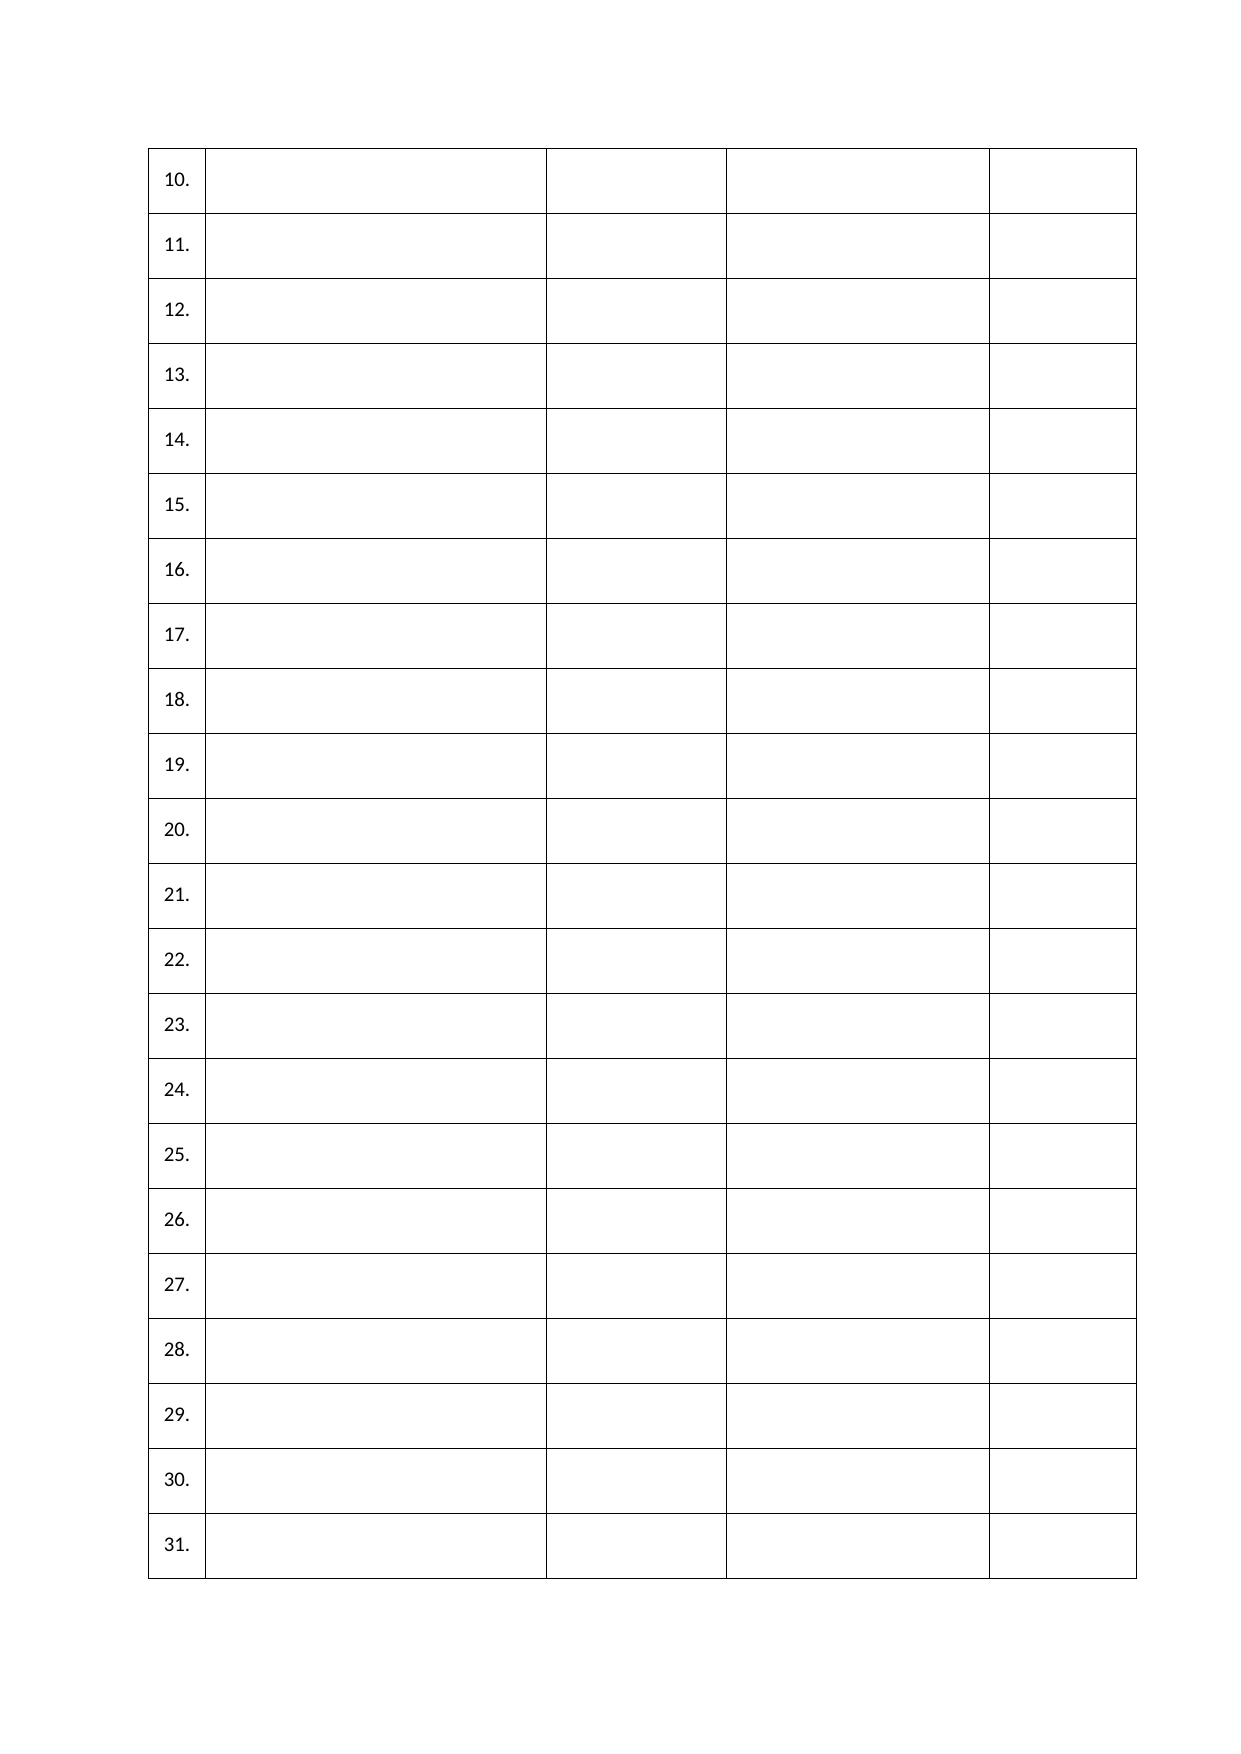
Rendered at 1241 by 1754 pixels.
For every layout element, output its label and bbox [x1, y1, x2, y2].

table_cell [990, 1254, 1136, 1318]
table_cell [727, 1449, 989, 1513]
table_cell [206, 864, 546, 928]
table_cell [547, 604, 726, 668]
table_cell [990, 669, 1136, 733]
table_cell [547, 1319, 726, 1383]
table_cell [206, 474, 546, 538]
table_cell [149, 929, 205, 993]
table_cell [727, 1514, 989, 1578]
table_cell [990, 279, 1136, 343]
table_cell [149, 1449, 205, 1513]
table_cell [547, 1189, 726, 1253]
table_cell [990, 994, 1136, 1058]
table_cell [727, 864, 989, 928]
table_cell [990, 539, 1136, 603]
table_cell [990, 1189, 1136, 1253]
table_cell [547, 669, 726, 733]
table_cell [547, 1254, 726, 1318]
table_cell [990, 1384, 1136, 1448]
table_cell [547, 1384, 726, 1448]
table_cell [727, 1254, 989, 1318]
table_cell [547, 1124, 726, 1188]
table_cell [149, 1384, 205, 1448]
table_cell [149, 149, 205, 213]
table_cell [990, 149, 1136, 213]
table_cell [990, 344, 1136, 408]
table_cell [727, 1319, 989, 1383]
table_cell [206, 1384, 546, 1448]
table_cell [206, 1254, 546, 1318]
table_cell [547, 799, 726, 863]
table_cell [547, 344, 726, 408]
table_cell [149, 669, 205, 733]
table_cell [727, 1189, 989, 1253]
table_cell [206, 214, 546, 278]
table_cell [990, 734, 1136, 798]
table_cell [547, 149, 726, 213]
table_cell [727, 409, 989, 473]
table_cell [149, 279, 205, 343]
table_cell [990, 1059, 1136, 1123]
table_cell [149, 1254, 205, 1318]
table_cell [149, 474, 205, 538]
table_cell [206, 1189, 546, 1253]
table_cell [990, 799, 1136, 863]
table_cell [149, 539, 205, 603]
table_cell [727, 539, 989, 603]
table_cell [149, 604, 205, 668]
table_cell [206, 1059, 546, 1123]
table_cell [727, 929, 989, 993]
table_cell [547, 214, 726, 278]
table_cell [149, 1124, 205, 1188]
table_cell [990, 1514, 1136, 1578]
table_cell [149, 1059, 205, 1123]
table_cell [727, 474, 989, 538]
table_cell [727, 994, 989, 1058]
table_cell [149, 1189, 205, 1253]
table_cell [206, 604, 546, 668]
table_cell [727, 604, 989, 668]
table_cell [206, 994, 546, 1058]
table_cell [206, 344, 546, 408]
table_cell [727, 149, 989, 213]
table_cell [727, 279, 989, 343]
table_cell [990, 1124, 1136, 1188]
table_cell [547, 1514, 726, 1578]
table_cell [727, 734, 989, 798]
table_cell [206, 1514, 546, 1578]
table_cell [149, 734, 205, 798]
table_cell [206, 929, 546, 993]
table_cell [149, 864, 205, 928]
table_cell [547, 994, 726, 1058]
table_cell [149, 214, 205, 278]
table_cell [547, 539, 726, 603]
table_cell [206, 1449, 546, 1513]
table_cell [727, 1384, 989, 1448]
table_cell [206, 279, 546, 343]
table_cell [206, 539, 546, 603]
table_cell [990, 214, 1136, 278]
table_cell [727, 799, 989, 863]
table_cell [149, 344, 205, 408]
table_cell [206, 1319, 546, 1383]
table_cell [990, 1319, 1136, 1383]
table_cell [727, 669, 989, 733]
table_cell [149, 409, 205, 473]
table_cell [206, 1124, 546, 1188]
table_cell [990, 409, 1136, 473]
table_cell [547, 474, 726, 538]
table_cell [547, 1449, 726, 1513]
table_cell [547, 1059, 726, 1123]
table_cell [727, 1059, 989, 1123]
table_cell [727, 214, 989, 278]
table_cell [206, 799, 546, 863]
table_cell [547, 929, 726, 993]
table_cell [990, 864, 1136, 928]
table_cell [547, 279, 726, 343]
table_cell [149, 1319, 205, 1383]
table_cell [990, 604, 1136, 668]
table_cell [727, 344, 989, 408]
table_cell [990, 1449, 1136, 1513]
table_cell [206, 409, 546, 473]
table_cell [206, 149, 546, 213]
table_cell [547, 864, 726, 928]
table_cell [547, 734, 726, 798]
table_cell [149, 1514, 205, 1578]
table_cell [149, 994, 205, 1058]
table_cell [727, 1124, 989, 1188]
table_cell [547, 409, 726, 473]
table_cell [990, 474, 1136, 538]
table_cell [990, 929, 1136, 993]
table_cell [206, 734, 546, 798]
table_cell [206, 669, 546, 733]
table_cell [149, 799, 205, 863]
